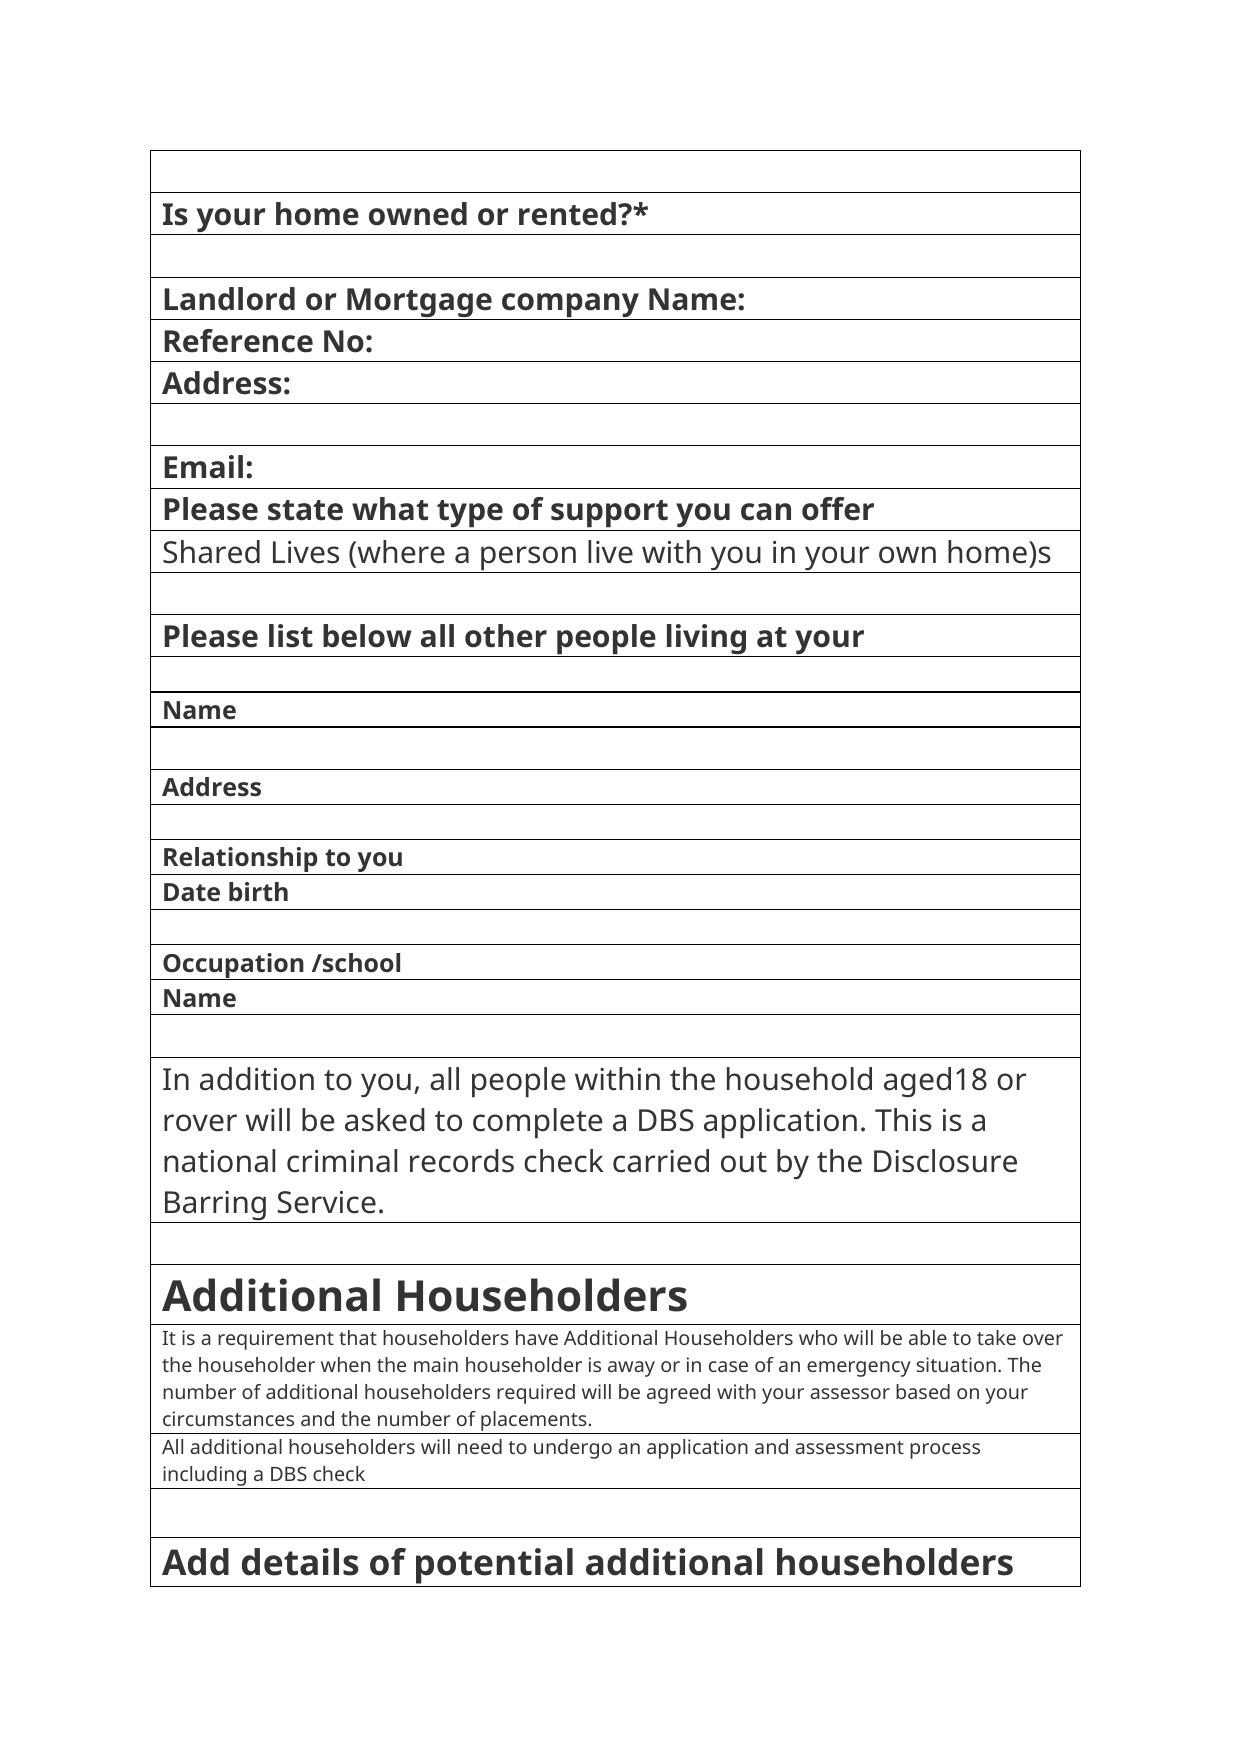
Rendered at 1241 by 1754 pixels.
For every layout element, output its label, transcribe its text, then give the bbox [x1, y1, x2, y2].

table_cell [151, 1489, 1080, 1537]
table_cell Additional Householders [151, 1265, 1080, 1324]
table_cell Landlord or Mortgage company Name: [151, 278, 1080, 319]
table_cell Date birth [151, 875, 1080, 909]
table_cell [151, 728, 1080, 769]
table_cell [151, 805, 1080, 839]
table_cell Please state what type of support you can offer [151, 489, 1080, 530]
table_cell All additional householders will need to undergo an application and assessment process including a DBS check [151, 1434, 1080, 1488]
table_cell Email: [151, 446, 1080, 487]
table_cell [151, 910, 1080, 944]
table_cell Shared Lives (where a person live with you in your own home)s [151, 531, 1080, 572]
table_cell Is your home owned or rented?* [151, 193, 1080, 234]
table_cell [151, 151, 1080, 192]
table_cell Add details of potential additional householders [151, 1538, 1080, 1586]
table_cell [151, 1015, 1080, 1057]
table_cell [151, 404, 1080, 445]
table_cell [151, 1223, 1080, 1264]
table_cell Reference No: [151, 320, 1080, 361]
table_cell Occupation /school [151, 945, 1080, 979]
table_cell Please list below all other people living at your [151, 615, 1080, 656]
table_cell In addition to you, all people within the household aged18 or rover will be asked to complete a DBS application. This is a national criminal records check carried out by the Disclosure Barring Service. [151, 1058, 1080, 1222]
table_cell Relationship to you [151, 840, 1080, 874]
table_cell [151, 573, 1080, 614]
table_cell [151, 657, 1080, 691]
table_cell Address: [151, 362, 1080, 403]
table_cell Address [151, 770, 1080, 804]
table_cell Name [151, 980, 1080, 1014]
table_cell Name [151, 693, 1080, 726]
table_cell It is a requirement that householders have Additional Householders who will be able to take over the householder when the main householder is away or in case of an emergency situation. The number of additional householders required will be agreed with your assessor based on your circumstances and the number of placements. [151, 1325, 1080, 1433]
table_cell [151, 235, 1080, 277]
